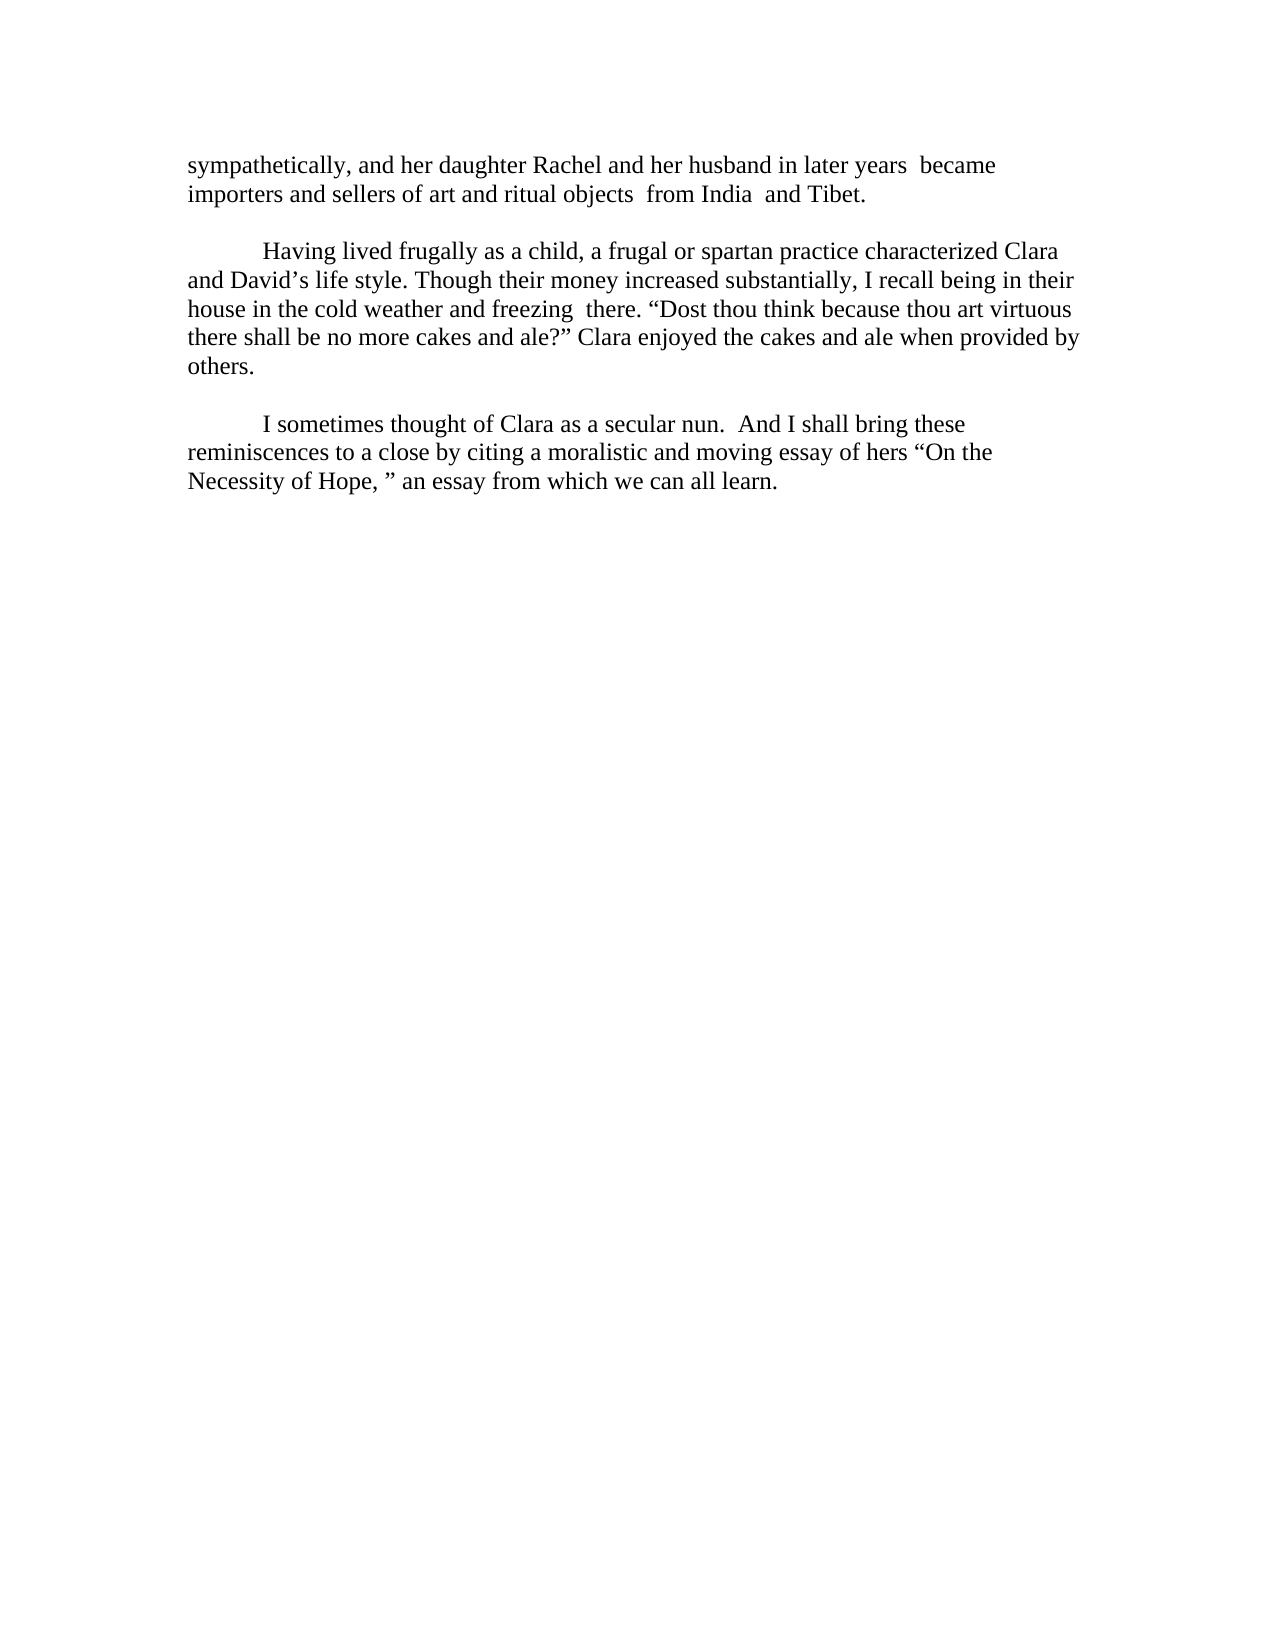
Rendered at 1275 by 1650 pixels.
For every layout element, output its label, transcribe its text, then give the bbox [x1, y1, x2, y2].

text Having lived frugally as a child, a frugal or spartan practice characterized Clara and David’s life style. Though their money increased substantially, I recall being in their house in the cold weather and freezing there. “Dost thou think because thou art virtuous there shall be no more cakes and ale?” Clara enjoyed the cakes and ale when provided by others. [187, 236, 1087, 380]
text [187, 150, 1087, 207]
text I sometimes thought of Clara as a secular nun. And I shall bring these reminiscences to a close by citing a moralistic and moving essay of hers “On the Necessity of Hope, ” an essay from which we can all learn. [187, 409, 1087, 495]
